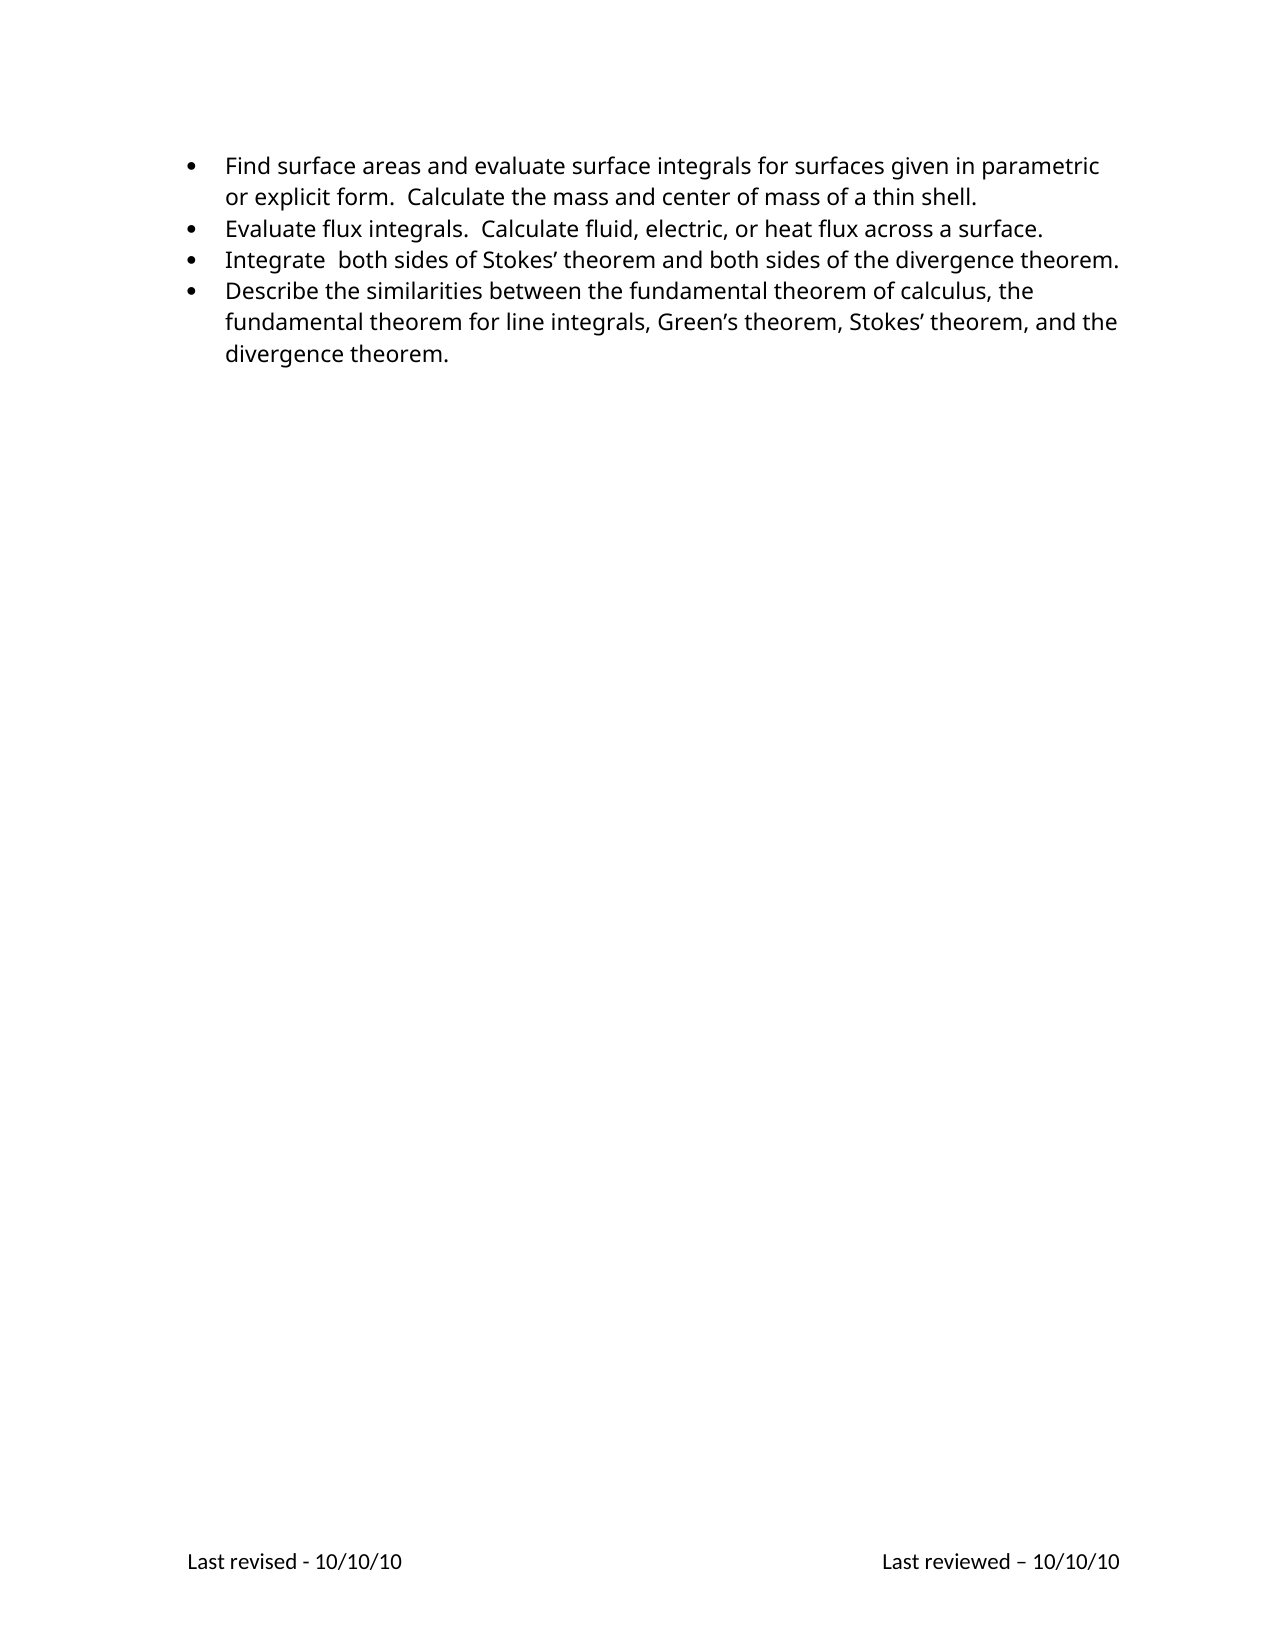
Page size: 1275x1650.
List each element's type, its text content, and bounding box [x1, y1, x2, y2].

list Describe the similarities between the fundamental theorem of calculus, the fundamental theorem for line integrals, Green’s theorem, Stokes’ theorem, and the divergence theorem. [187, 275, 1125, 369]
list Evaluate flux integrals. Calculate fluid, electric, or heat flux across a surface. [187, 212, 1125, 244]
list Find surface areas and evaluate surface integrals for surfaces given in parametric or explicit form. Calculate the mass and center of mass of a thin shell. [187, 150, 1125, 212]
list Integrate both sides of Stokes’ theorem and both sides of the divergence theorem. [187, 244, 1125, 275]
